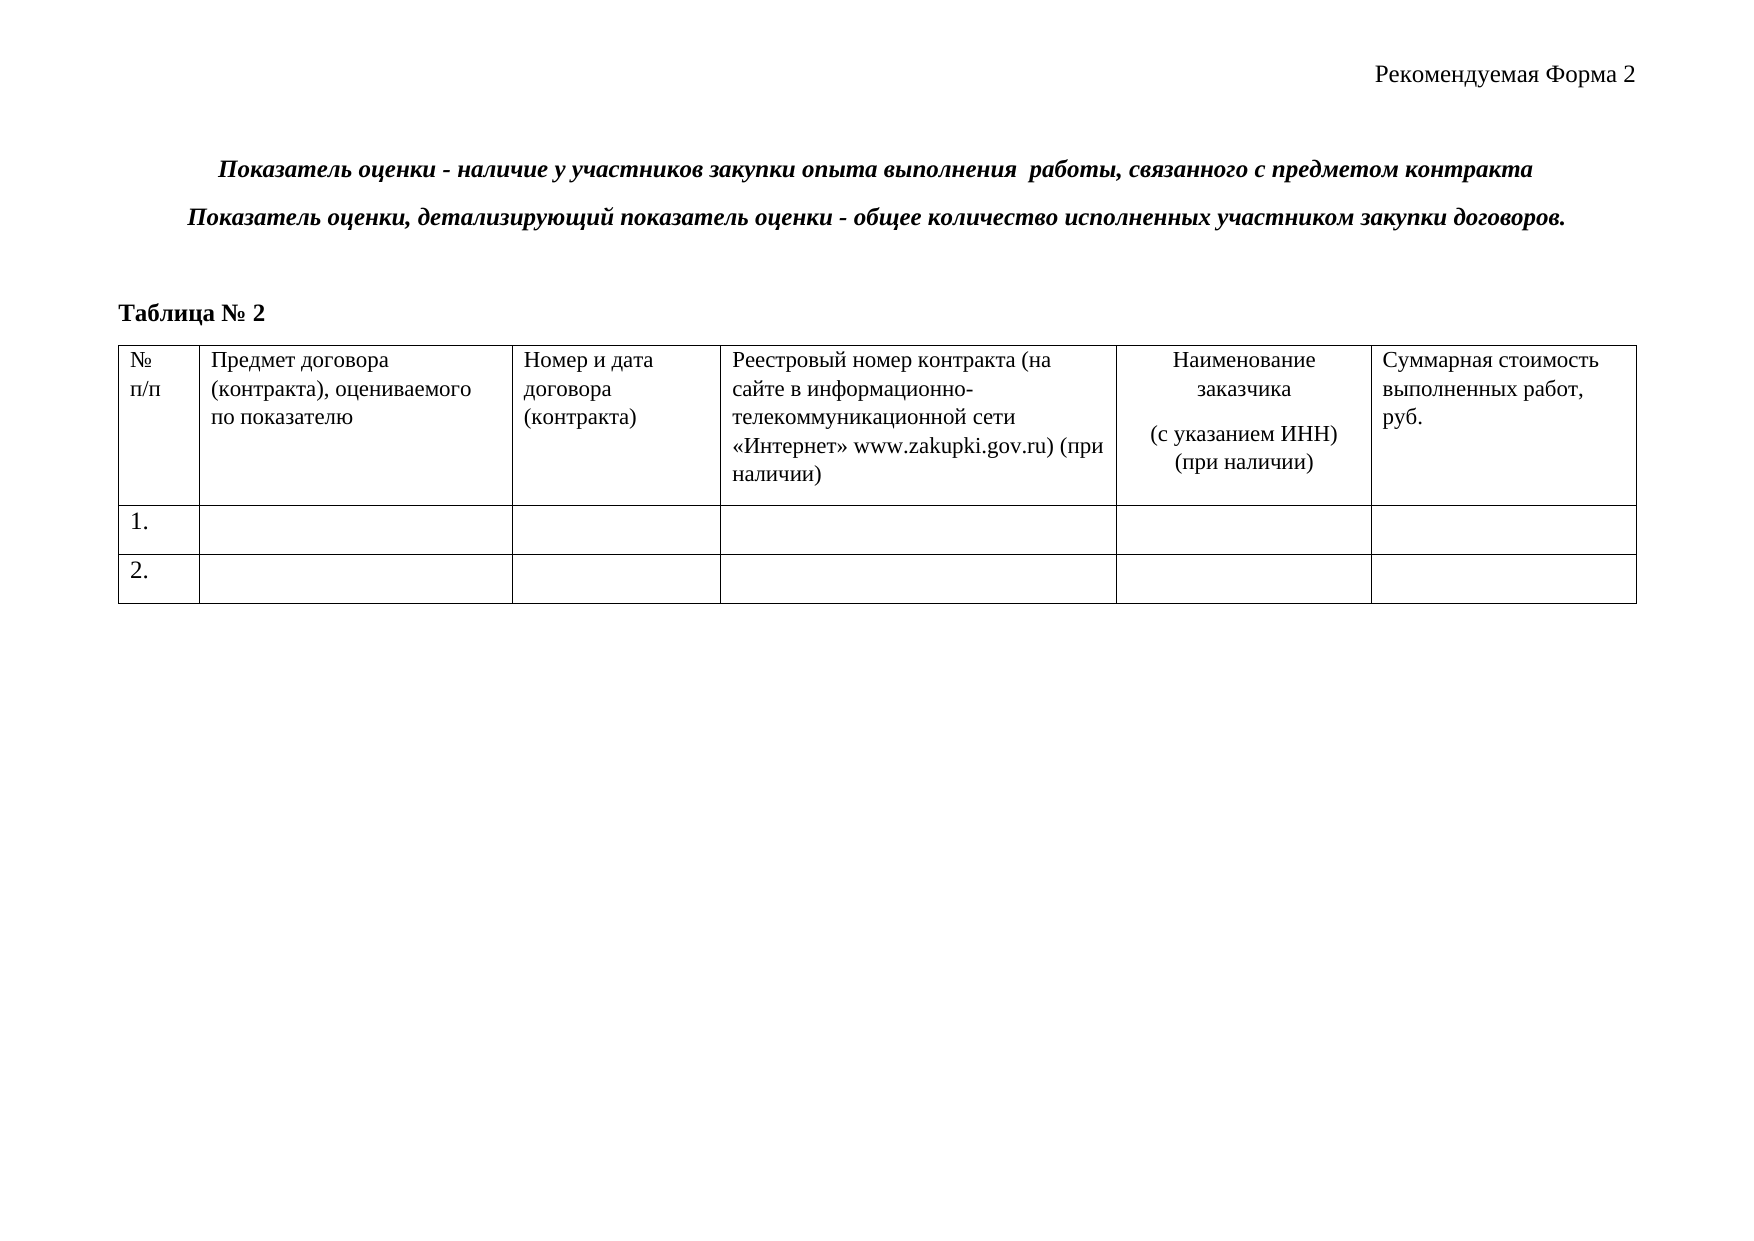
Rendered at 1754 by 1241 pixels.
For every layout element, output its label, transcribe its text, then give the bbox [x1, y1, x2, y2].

table_cell 2. [119, 555, 199, 603]
text Показатель оценки - наличие у участников закупки опыта выполнения работы, связанного с предметом контракта [118, 154, 1636, 183]
table_header № п/п [119, 346, 199, 505]
table_header Номер и дата договора (контракта) [513, 346, 720, 505]
table_cell [721, 555, 1116, 603]
table_header Предмет договора (контракта), оцениваемого по показателю [200, 346, 512, 505]
table_header Наименование заказчика (с указанием ИНН) (при наличии) [1117, 346, 1371, 505]
table_cell [513, 555, 720, 603]
table_cell [513, 506, 720, 554]
text Таблица № 2 [118, 298, 1636, 326]
table_header Суммарная стоимость выполненных работ, руб. [1372, 346, 1636, 505]
table_cell [1372, 506, 1636, 554]
table_cell [200, 555, 512, 603]
table_cell [200, 506, 512, 554]
table_cell 1. [119, 506, 199, 554]
text Рекомендуемая Форма 2 [118, 59, 1636, 88]
table_cell [1117, 506, 1371, 554]
table_cell [1372, 555, 1636, 603]
table_header Реестровый номер контракта (на сайте в информационно-телекоммуникационной сети «Интернет» www.zakupki.gov.ru) (при наличии) [721, 346, 1116, 505]
table_cell [1117, 555, 1371, 603]
text Показатель оценки, детализирующий показатель оценки - общее количество исполненных участником закупки договоров. [118, 202, 1636, 231]
table_cell [721, 506, 1116, 554]
